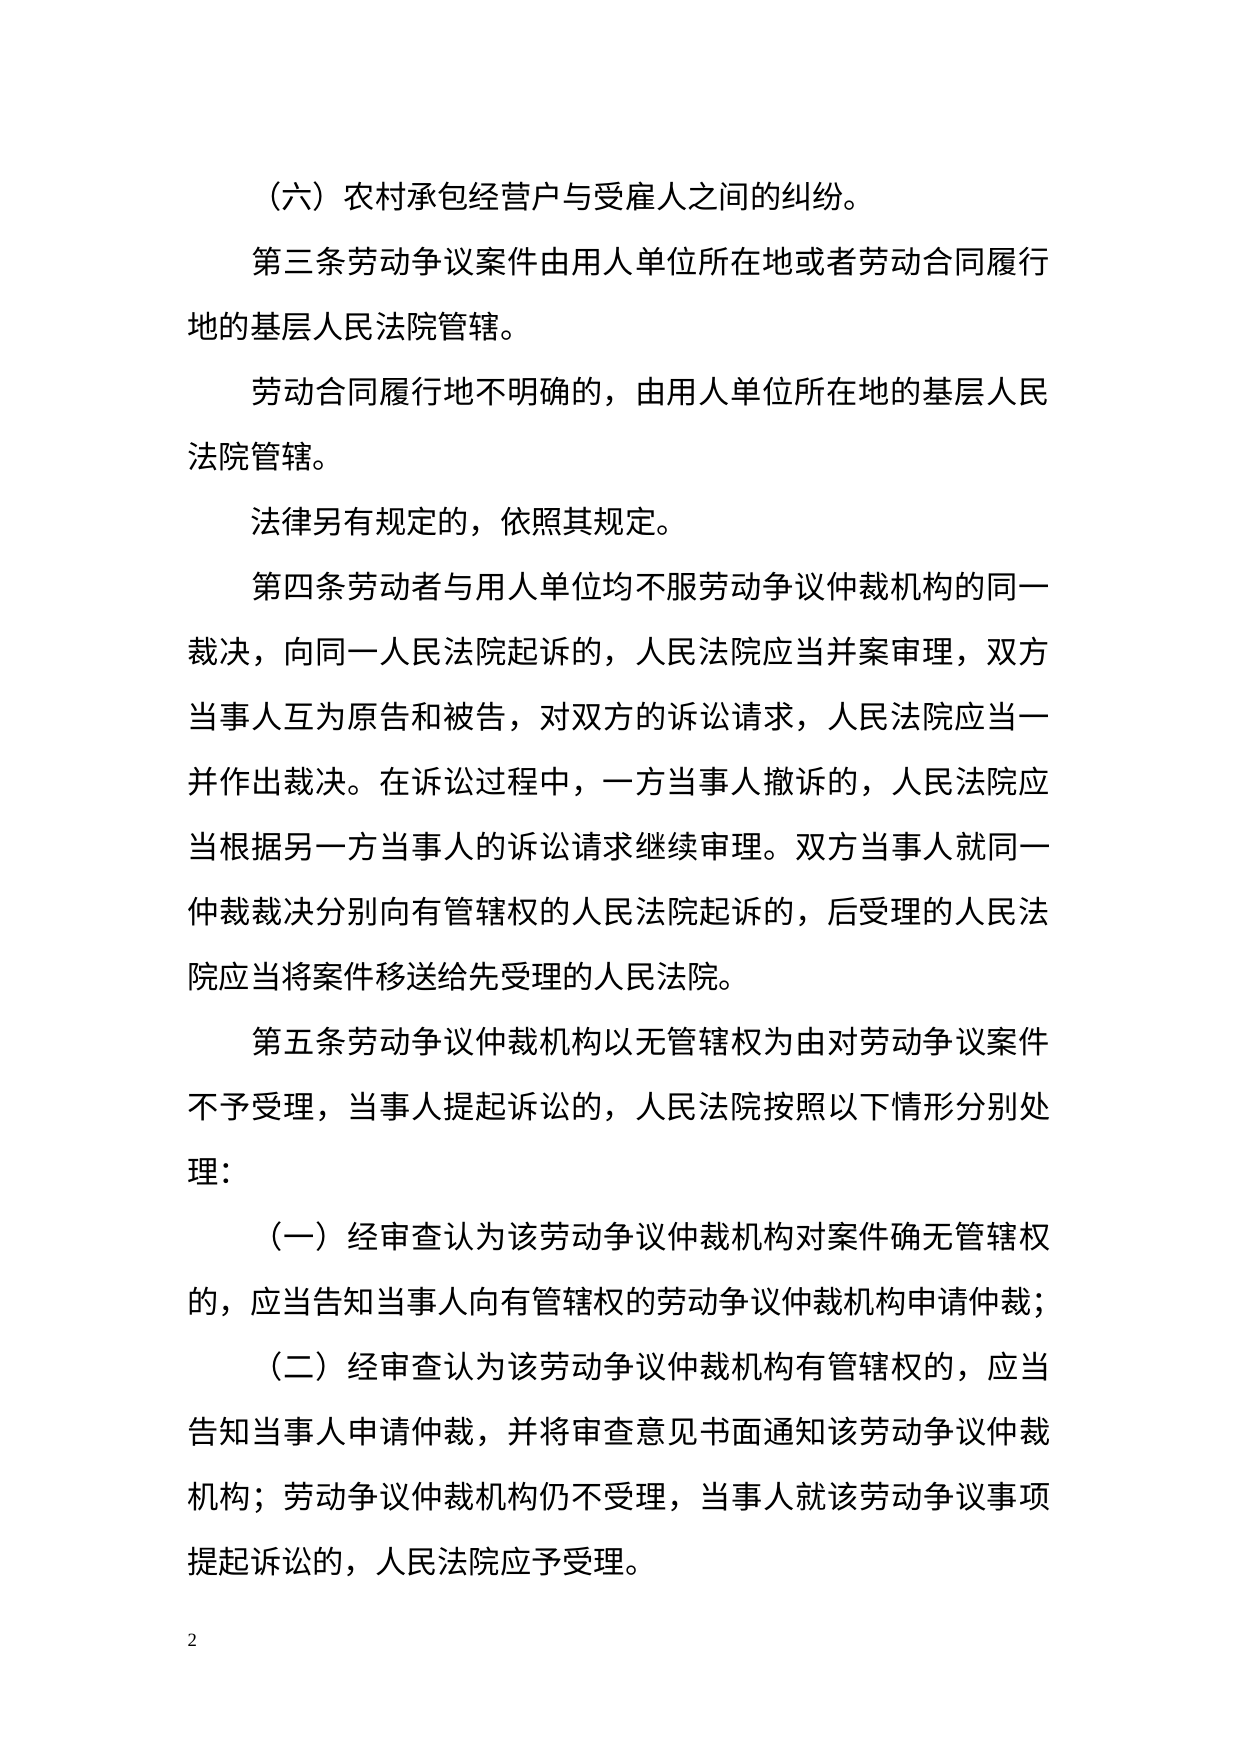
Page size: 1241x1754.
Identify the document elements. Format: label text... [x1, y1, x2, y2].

text 第三条劳动争议案件由用人单位所在地或者劳动合同履行地的基层人民法院管辖。 [187, 227, 1053, 357]
text 第四条劳动者与用人单位均不服劳动争议仲裁机构的同一裁决，向同一人民法院起诉的，人民法院应当并案审理，双方当事人互为原告和被告，对双方的诉讼请求，人民法院应当一并作出裁决。在诉讼过程中，一方当事人撤诉的，人民法院应当根据另一方当事人的诉讼请求继续审理。双方当事人就同一仲裁裁决分别向有管辖权的人民法院起诉的，后受理的人民法院应当将案件移送给先受理的人民法院。 [187, 552, 1053, 1007]
text 法律另有规定的，依照其规定。 [187, 487, 1053, 552]
text （二）经审查认为该劳动争议仲裁机构有管辖权的，应当告知当事人申请仲裁，并将审查意见书面通知该劳动争议仲裁机构；劳动争议仲裁机构仍不受理，当事人就该劳动争议事项提起诉讼的，人民法院应予受理。 [187, 1332, 1053, 1592]
text 第五条劳动争议仲裁机构以无管辖权为由对劳动争议案件不予受理，当事人提起诉讼的，人民法院按照以下情形分别处理： [187, 1007, 1053, 1202]
text （六）农村承包经营户与受雇人之间的纠纷。 [187, 162, 1053, 227]
text 劳动合同履行地不明确的，由用人单位所在地的基层人民法院管辖。 [187, 357, 1053, 487]
text （一）经审查认为该劳动争议仲裁机构对案件确无管辖权的，应当告知当事人向有管辖权的劳动争议仲裁机构申请仲裁； [187, 1202, 1053, 1332]
